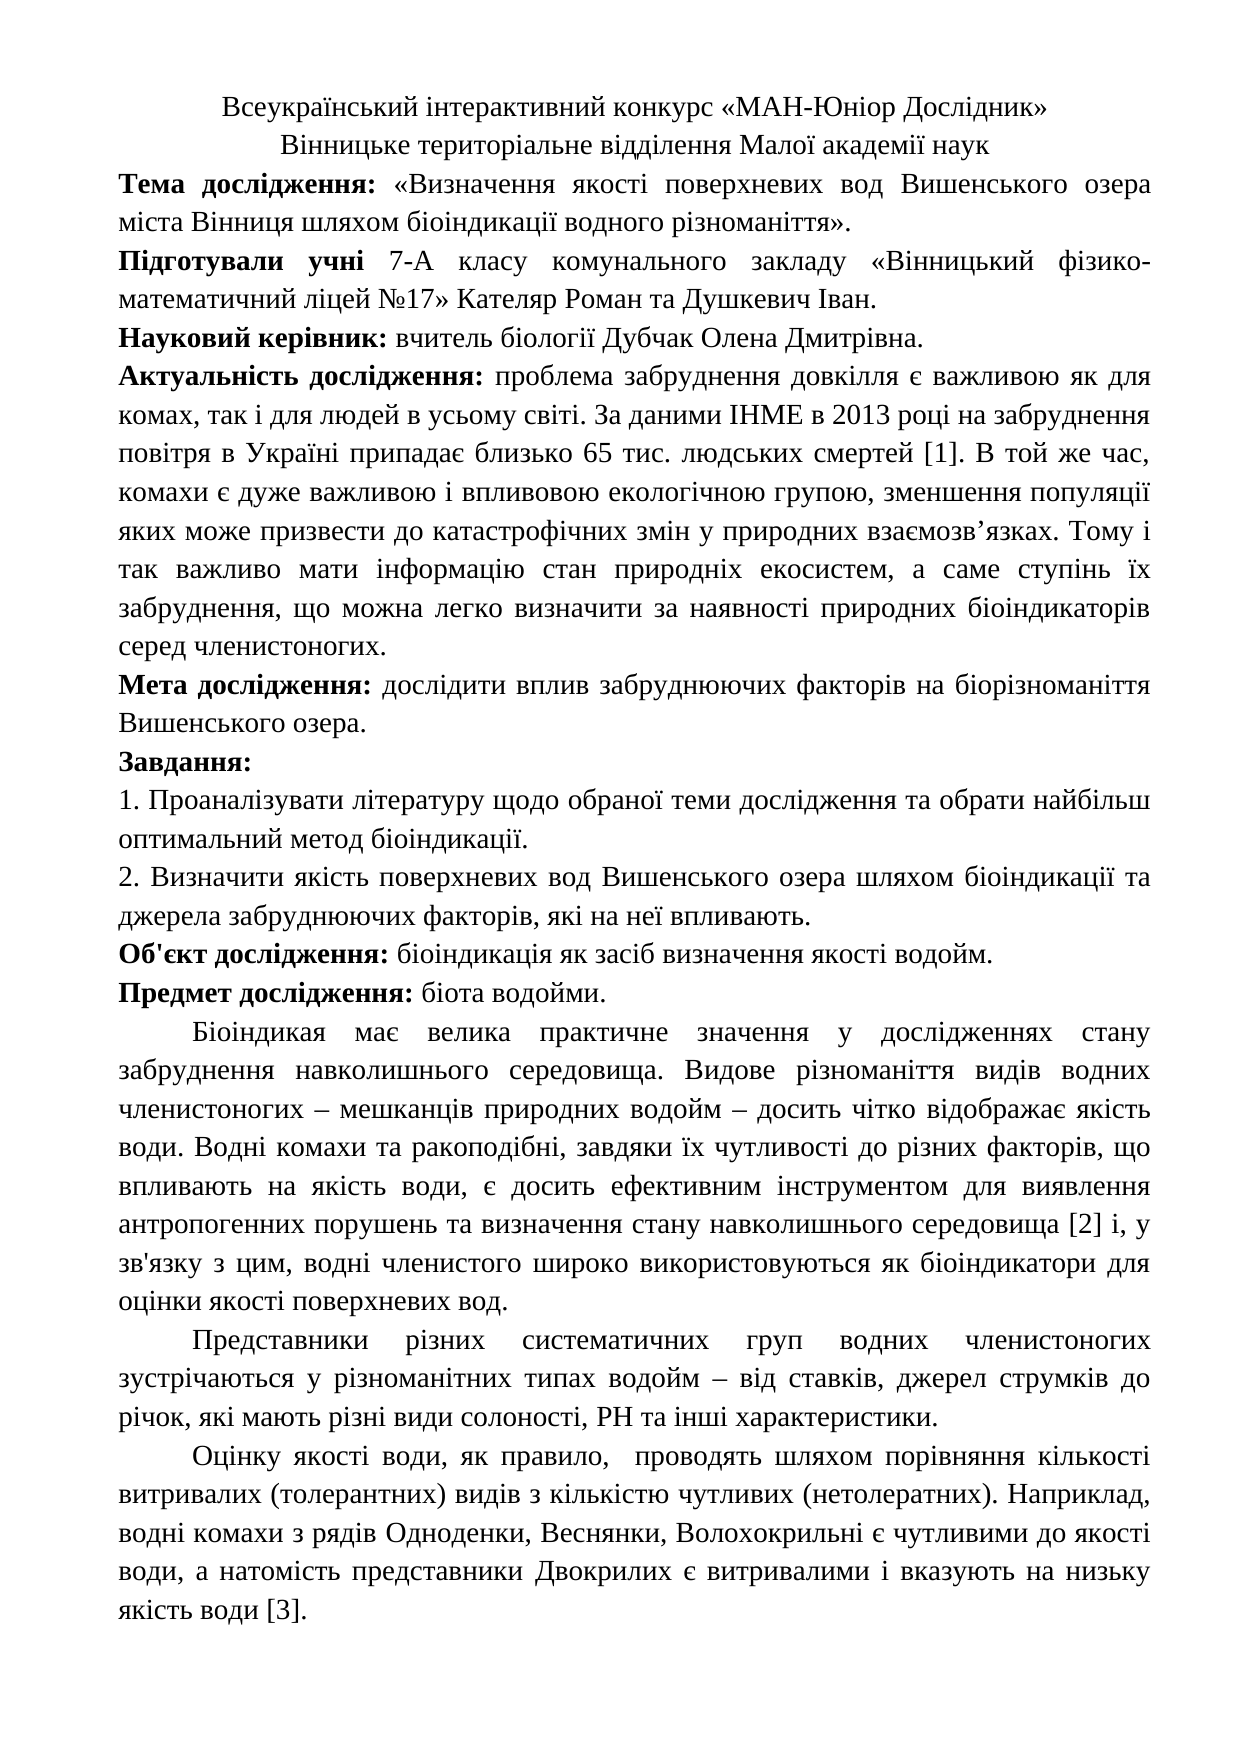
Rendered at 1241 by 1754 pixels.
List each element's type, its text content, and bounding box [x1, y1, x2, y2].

text Всеукраїнський інтерактивний конкурс «МАН-Юніор Дослідник» [118, 89, 1152, 122]
text Завдання: [118, 744, 1152, 777]
text Представники різних систематичних груп водних членистоногих зустрічаються у різноманітних типах водойм – від ставків, джерел струмків до річок, які мають різні види солоності, PH та інші характеристики. [118, 1322, 1152, 1433]
text Предмет дослідження: біота водойми. [118, 975, 1152, 1009]
text 2. Визначити якість поверхневих вод Вишенського озера шляхом біоіндикації та джерела забруднюючих факторів, які на неї впливають. [118, 859, 1152, 932]
text 1. Проаналізувати літературу щодо обраної теми дослідження та обрати найбільш оптимальний метод біоіндикації. [118, 782, 1152, 854]
text Підготували учні 7-А класу комунального закладу «Вінницький фізико-математичний ліцей №17» Кателяр Роман та Душкевич Іван. [118, 243, 1152, 315]
text Науковий керівник: вчитель біології Дубчак Олена Дмитрівна. [118, 320, 1152, 353]
text Оцінку якості води, як правило, проводять шляхом порівняння кількості витривалих (толерантних) видів з кількістю чутливих (нетолератних). Наприклад, водні комахи з рядів Одноденки, Веснянки, Волохокрильні є чутливими до якості води, а натомість представники Двокрилих є витривалими і вказують на низьку якість води [3]. [118, 1438, 1152, 1625]
text Біоіндикая має велика практичне значення у дослідженнях стану забруднення навколишнього середовища. Видове різноманіття видів водних членистоногих – мешканців природних водойм – досить чітко відображає якість води. Водні комахи та ракоподібні, завдяки їх чутливості до різних факторів, що впливають на якість води, є досить ефективним інструментом для виявлення антропогенних порушень та визначення стану навколишнього середовища [2] і, у зв'язку з цим, водні членистого широко використовуються як біоіндикатори для оцінки якості поверхневих вод. [118, 1014, 1152, 1317]
text Мета дослідження: дослідити вплив забруднюючих факторів на біорізноманіття Вишенського озера. [118, 667, 1152, 739]
text Тема дослідження: «Визначення якості поверхневих вод Вишенського озера міста Вінниця шляхом біоіндикації водного різноманіття». [118, 166, 1152, 238]
text Актуальність дослідження: проблема забруднення довкілля є важливою як для комах, так і для людей в усьому світі. За даними IHME в 2013 році на забруднення повітря в Україні припадає близько 65 тис. людських смертей [1]. В той же час, комахи є дуже важливою і впливовою екологічною групою, зменшення популяції яких може призвести до катастрофічних змін у природних взаємозв’язках. Тому і так важливо мати інформацію стан природніх екосистем, а саме ступінь їх забруднення, що можна легко визначити за наявності природних біоіндикаторів серед членистоногих. [118, 358, 1152, 662]
text Вінницьке територіальне відділення Малої академії наук [118, 127, 1152, 161]
text Об'єкт дослідження: біоіндикація як засіб визначення якості водойм. [118, 937, 1152, 970]
